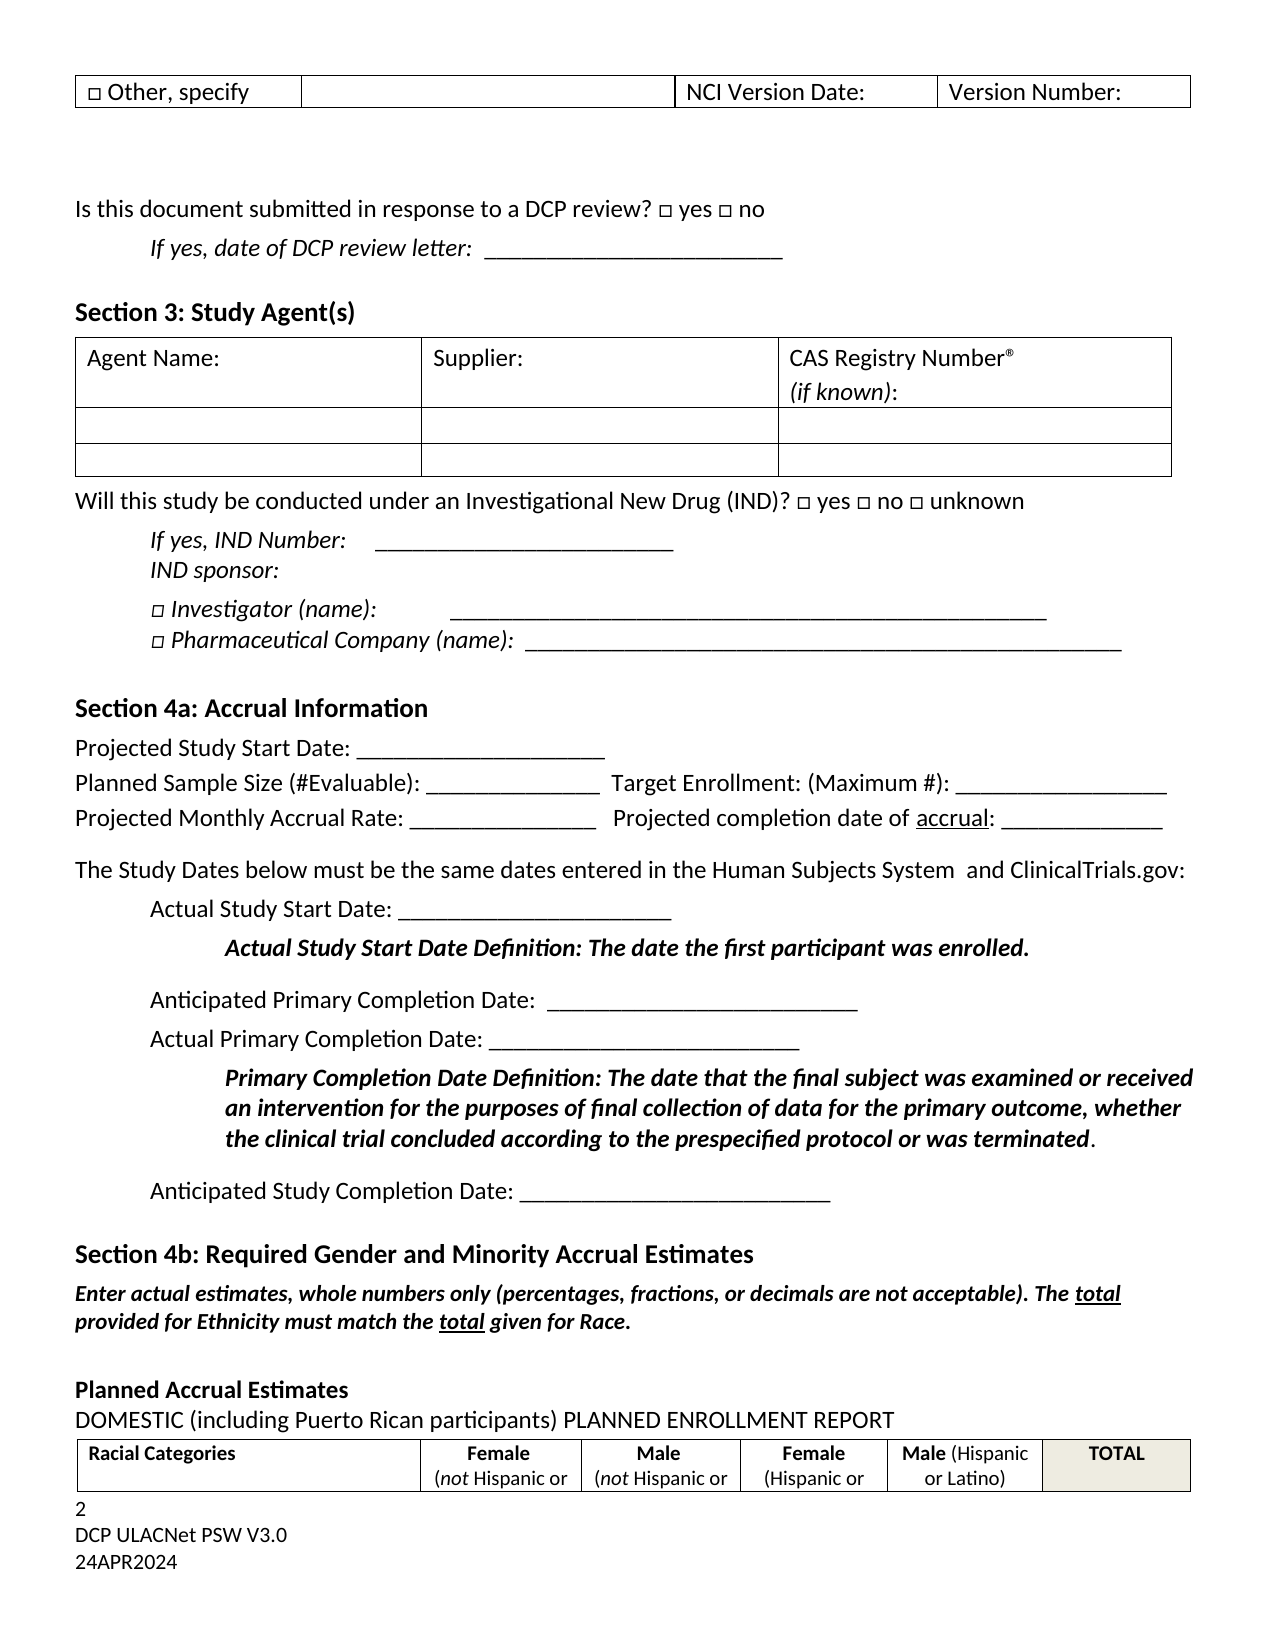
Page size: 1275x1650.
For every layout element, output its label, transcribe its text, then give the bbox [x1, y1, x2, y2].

text Enter actual estimates, whole numbers only (percentages, fractions, or decimals are not acceptable). The total provided for Ethnicity must match the total given for Race. [75, 1279, 1200, 1335]
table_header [888, 1440, 1042, 1491]
text If yes, IND Number: ________________________ IND sponsor: [150, 524, 1200, 585]
table_header Agent Name: [76, 338, 421, 407]
table_cell NCI Version Date: [676, 76, 937, 107]
table_cell [422, 444, 778, 476]
text The Study Dates below must be the same dates entered in the Human Subjects System and ClinicalTrials.gov: [75, 854, 1200, 884]
subtitle Planned Accrual Estimates DOMESTIC (including Puerto Rican participants) PLANNED ENROLLMENT REPORT [75, 1374, 1200, 1435]
table_cell [76, 444, 421, 476]
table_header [421, 1440, 581, 1491]
table_header Supplier: [422, 338, 778, 407]
text If yes, date of DCP review letter: ________________________ [75, 232, 1200, 291]
table_cell [779, 408, 1171, 443]
table_cell [302, 76, 674, 107]
text □ Investigator (name): ________________________________________________ □ Pharmaceutical Company (name): ________________________________________________ [150, 593, 1200, 654]
table_cell [779, 444, 1171, 476]
text Actual Study Start Date: ______________________ [150, 893, 1200, 923]
table_header TOTAL [1043, 1440, 1190, 1491]
text Will this study be conducted under an Investigational New Drug (IND)? □ yes □ no □ unknown [75, 485, 1200, 516]
subtitle Section 3: Study Agent(s) [75, 295, 1200, 328]
table_cell [422, 408, 778, 443]
text Anticipated Study Completion Date: _________________________ [150, 1175, 1200, 1233]
subtitle Section 4a: Accrual Information [75, 691, 1200, 724]
subtitle Section 4b: Required Gender and Minority Accrual Estimates [75, 1238, 1200, 1271]
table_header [741, 1440, 887, 1491]
table_cell □ Other, specify [76, 76, 301, 107]
text Primary Completion Date Definition: The date that the final subject was examined or received an intervention for the purposes of final collection of data for the primary outcome, whether the clinical trial concluded according to the prespecified protocol or was terminated. [225, 1062, 1200, 1153]
table_header Racial Categories [78, 1440, 420, 1491]
table_header CAS Registry Number® (if known): [779, 338, 1171, 407]
table_cell Version Number: [938, 76, 1190, 107]
text Actual Study Start Date Definition: The date the first participant was enrolled. [225, 932, 1200, 962]
text Projected Study Start Date: ____________________ [75, 732, 1200, 763]
text Actual Primary Completion Date: _________________________ [150, 1023, 1200, 1053]
text Projected Monthly Accrual Rate: _______________ Projected completion date of accrual: _____________ [75, 802, 1200, 832]
text Planned Sample Size (#Evaluable): ______________ Target Enrollment: (Maximum #): _________________ [75, 767, 1200, 797]
text Anticipated Primary Completion Date: _________________________ [150, 984, 1200, 1014]
table_cell [76, 408, 421, 443]
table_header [582, 1440, 740, 1491]
text Is this document submitted in response to a DCP review? □ yes □ no [75, 194, 1200, 224]
